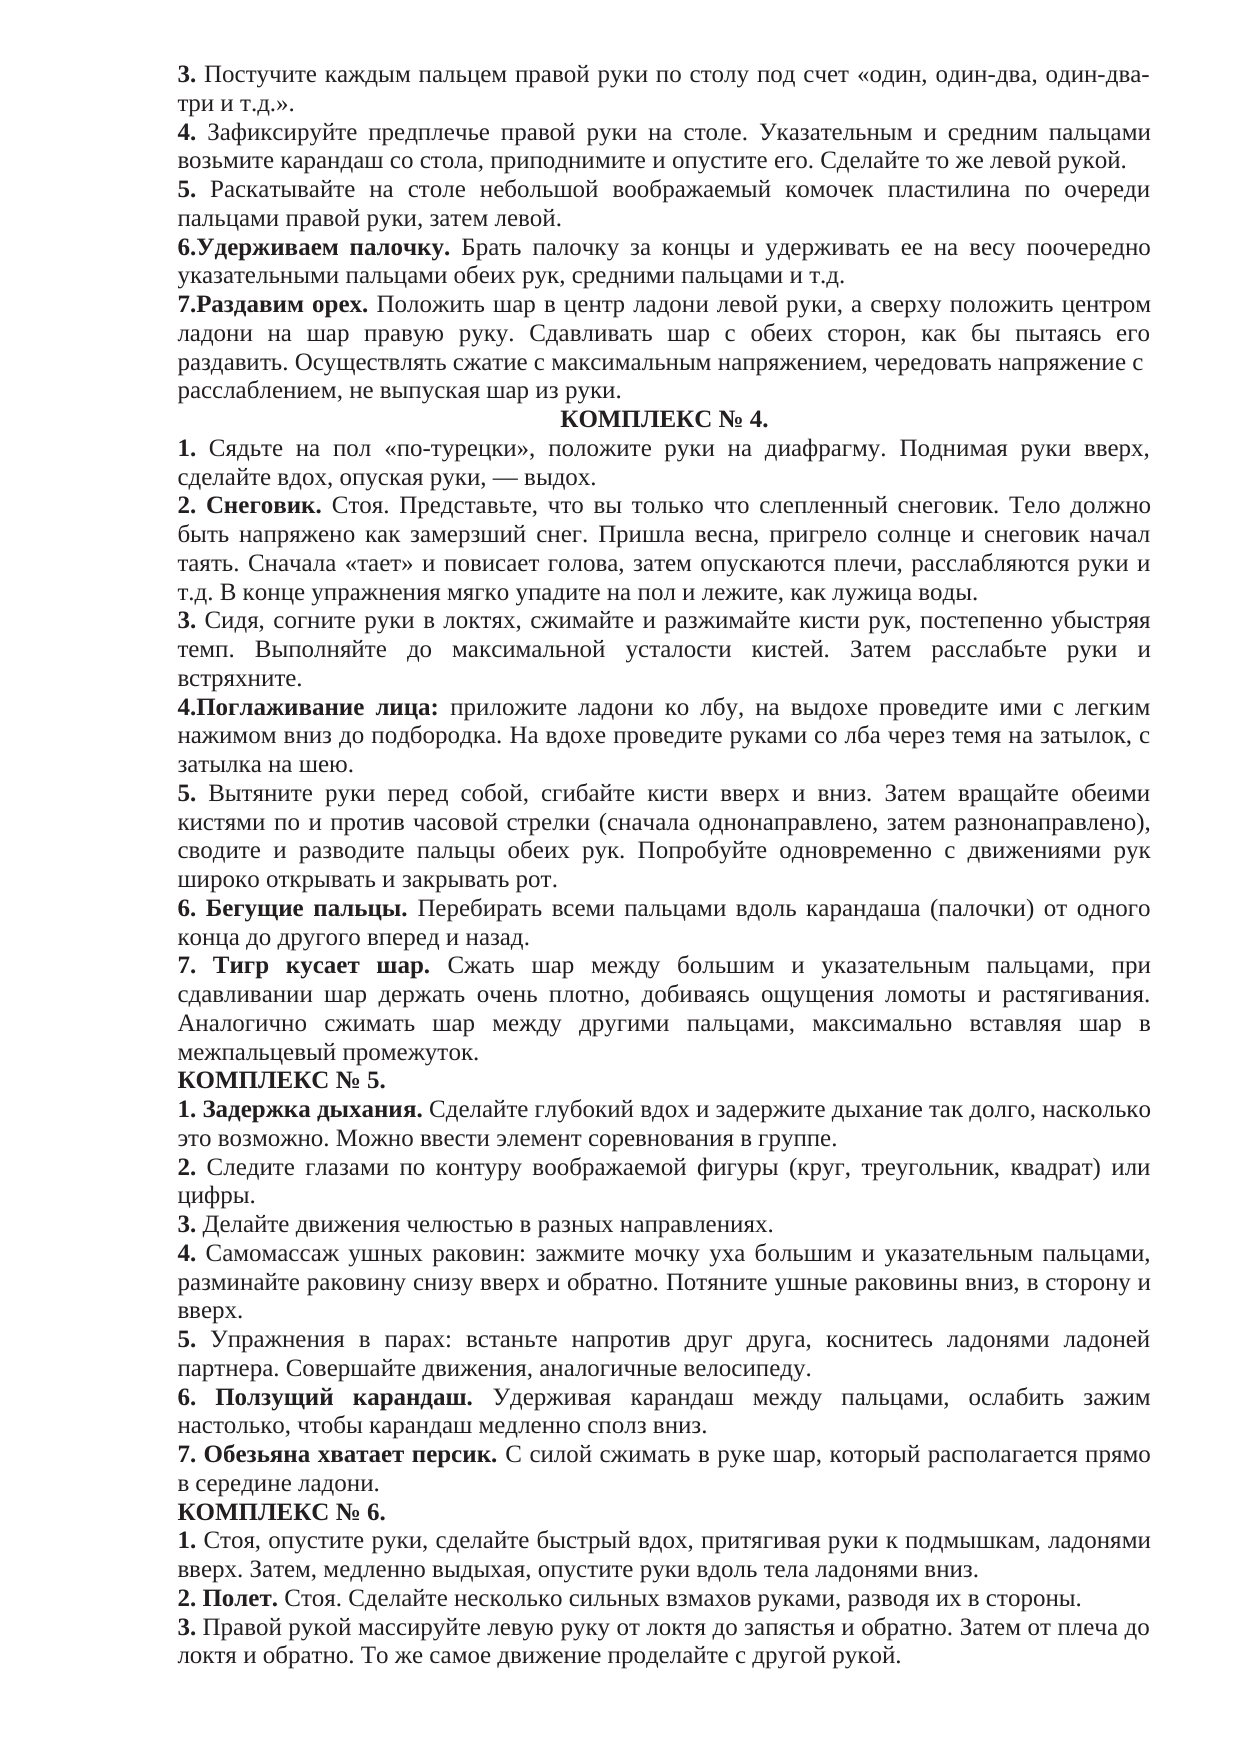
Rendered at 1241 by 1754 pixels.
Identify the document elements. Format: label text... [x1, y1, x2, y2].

text 4. Зафиксируйте предплечье правой руки на столе. Указательным и средним пальцами возьмите карандаш со стола, приподнимите и опустите его. Сделайте то же левой рукой. [177, 117, 1152, 174]
text КОМПЛЕКС № 5. [177, 1065, 1152, 1094]
text 3. Постучите каждым пальцем правой руки по столу под счет «один, один-два, один-два-три и т.д.». [177, 59, 1152, 117]
text 6.Удерживаем палочку. Брать палочку за концы и удерживать ее на весу поочередно указательными пальцами обеих рук, средними пальцами и т.д. [177, 232, 1152, 289]
text 7. Обезьяна хватает персик. С силой сжимать в руке шар, который располагается прямо в середине ладони. [177, 1439, 1152, 1497]
text 4.Поглаживание лица: приложите ладони ко лбу, на выдохе проведите ими с легким нажимом вниз до подбородка. На вдохе проведите руками со лба через темя на затылок, с затылка на шею. [177, 692, 1152, 778]
text 1. Сядьте на пол «по-турецки», положите руки на диафрагму. Поднимая руки вверх, сделайте вдох, опуская руки, — выдох. [177, 433, 1152, 490]
text 3. Делайте движения челюстью в разных направлениях. [177, 1209, 1152, 1238]
text расслаблением, не выпуская шар из руки. [177, 375, 1152, 404]
text 5. Упражнения в парах: встаньте напротив друг друга, коснитесь ладонями ладоней партнера. Совершайте движения, аналогичные велосипеду. [177, 1324, 1152, 1382]
text 3. Правой рукой массируйте левую руку от локтя до запястья и обратно. Затем от плеча до локтя и обратно. То же самое движение проделайте с другой рукой. [177, 1612, 1152, 1669]
text 7. Тигр кусает шар. Сжать шар между большим и указательным пальцами, при сдавливании шар держать очень плотно, добиваясь ощущения ломоты и растягивания. Аналогично сжимать шар между другими пальцами, максимально вставляя шар в межпальцевый промежуток. [177, 950, 1152, 1065]
text 2. Следите глазами по контуру воображаемой фигуры (круг, треугольник, квадрат) или цифры. [177, 1152, 1152, 1209]
text 5. Раскатывайте на столе небольшой воображаемый комочек пластилина по очереди пальцами правой руки, затем левой. [177, 174, 1152, 232]
text 1. Стоя, опустите руки, сделайте быстрый вдох, притягивая руки к подмышкам, ладонями вверх. Затем, медленно выдыхая, опустите руки вдоль тела ладонями вниз. [177, 1525, 1152, 1583]
text КОМПЛЕКС № 6. [177, 1497, 1152, 1525]
text 4. Самомассаж ушных раковин: зажмите мочку уха большим и указательным пальцами, разминайте раковину снизу вверх и обратно. Потяните ушные раковины вниз, в сторону и вверх. [177, 1238, 1152, 1324]
text 6. Бегущие пальцы. Перебирать всеми пальцами вдоль карандаша (палочки) от одного конца до другого вперед и назад. [177, 893, 1152, 950]
text 7.Раздавим орех. Положить шар в центр ладони левой руки, а сверху положить центром ладони на шар правую руку. Сдавливать шар с обеих сторон, как бы пытаясь его раздавить. Осуществлять сжатие с максимальным напряжением, чередовать напряжение с [177, 289, 1152, 375]
text 2. Полет. Стоя. Сделайте несколько сильных взмахов руками, разводя их в стороны. [177, 1583, 1152, 1612]
text 1. Задержка дыхания. Сделайте глубокий вдох и задержите дыхание так долго, насколько это возможно. Можно ввести элемент соревнования в группе. [177, 1094, 1152, 1152]
text 3. Сидя, согните руки в локтях, сжимайте и разжимайте кисти рук, постепенно убыстряя темп. Выполняйте до максимальной усталости кистей. Затем расслабьте руки и встряхните. [177, 605, 1152, 692]
text 6. Ползущий карандаш. Удерживая карандаш между пальцами, ослабить зажим настолько, чтобы карандаш медленно сполз вниз. [177, 1382, 1152, 1439]
text 5. Вытяните руки перед собой, сгибайте кисти вверх и вниз. Затем вращайте обеими кистями по и против часовой стрелки (сначала однонаправлено, затем разнонаправлено), сводите и разводите пальцы обеих рук. Попробуйте одновременно с движениями рук широко открывать и закрывать рот. [177, 778, 1152, 893]
text КОМПЛЕКС № 4. [177, 404, 1152, 433]
text 2. Снеговик. Стоя. Представьте, что вы только что слепленный снеговик. Тело должно быть напряжено как замерзший снег. Пришла весна, пригрело солнце и снеговик начал таять. Сначала «тает» и повисает голова, затем опускаются плечи, расслабляются руки и т.д. В конце упражнения мягко упадите на пол и лежите, как лужица воды. [177, 490, 1152, 605]
